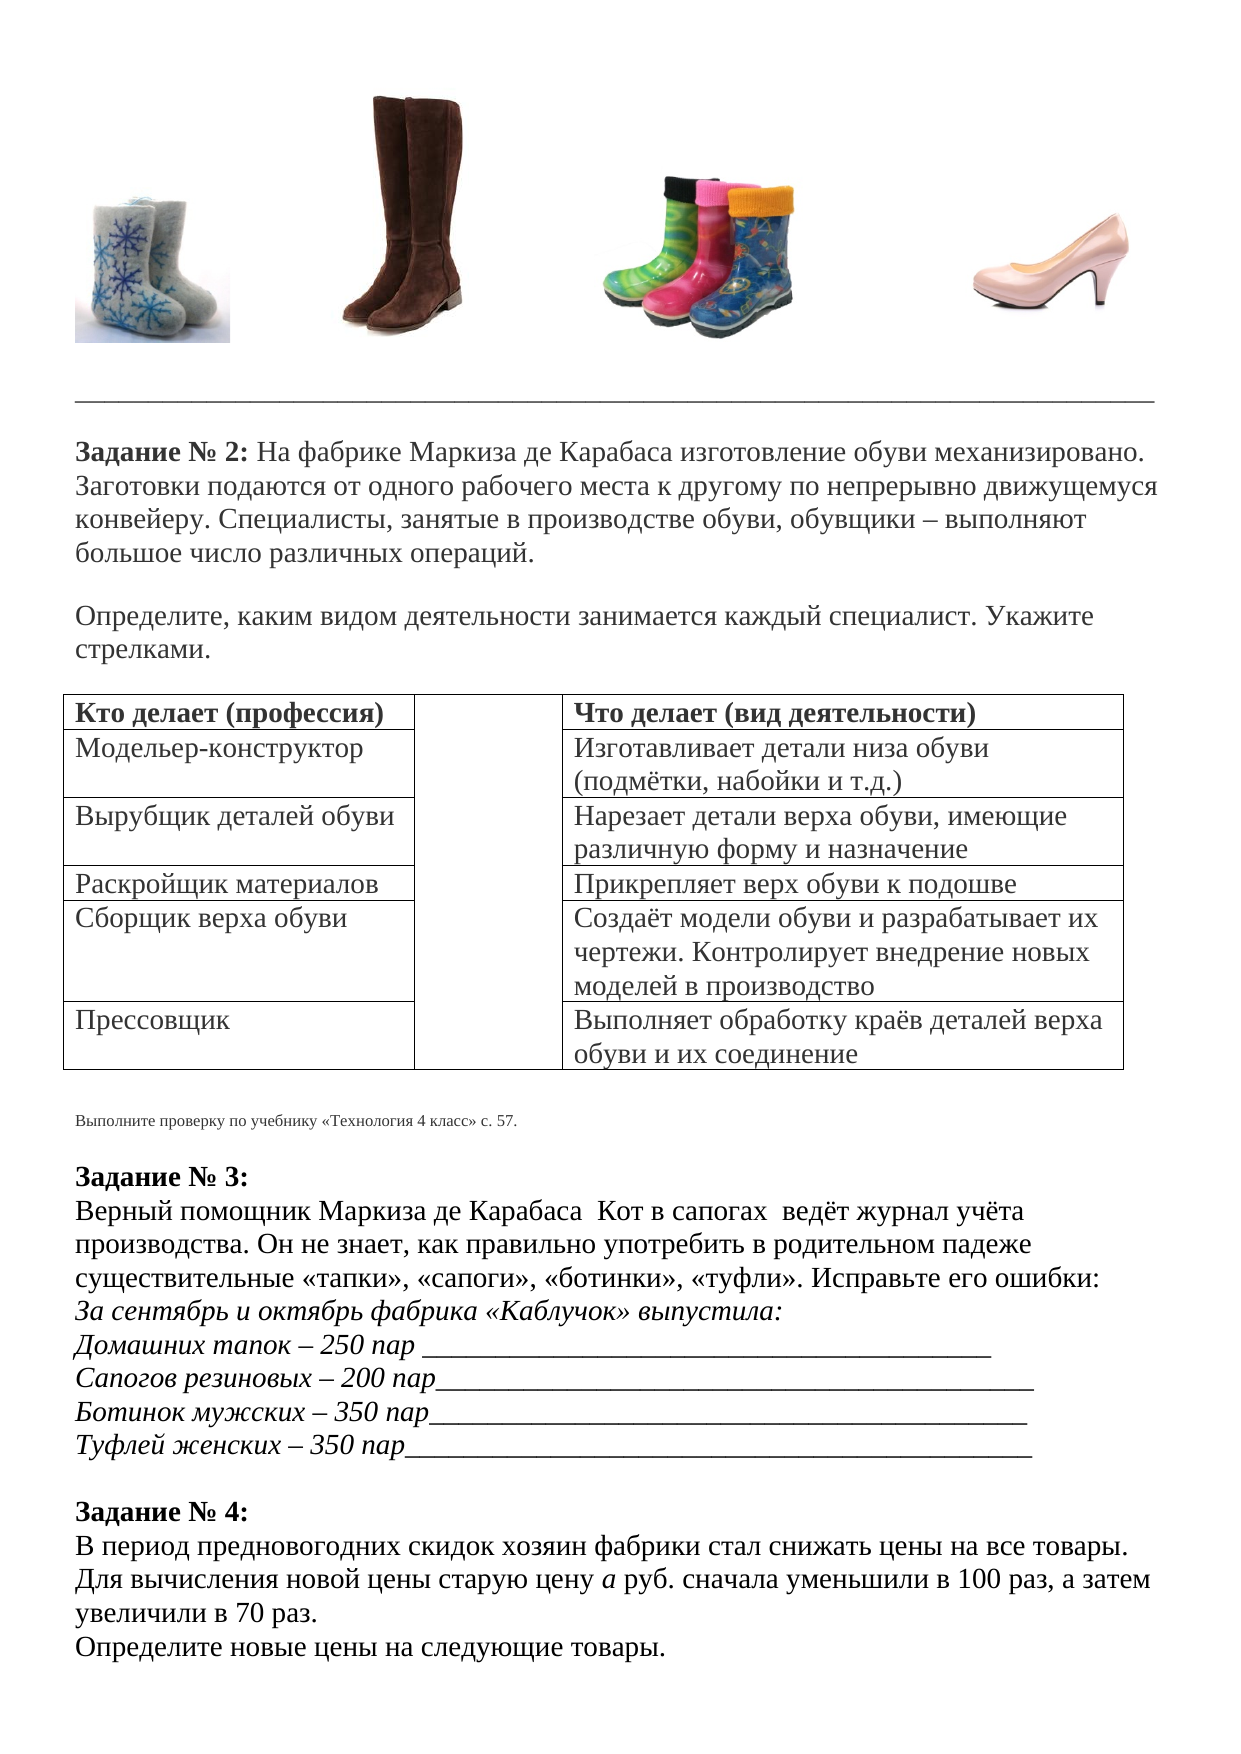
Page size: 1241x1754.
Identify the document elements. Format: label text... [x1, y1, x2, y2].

table_header Кто делает (профессия) [64, 695, 414, 729]
text __________________________________________________________________________ [75, 372, 1165, 405]
text Домашних тапок – 250 пар _______________________________________ [75, 1327, 1165, 1360]
picture [594, 166, 824, 343]
table_cell Создаёт модели обуви и разрабатывает их чертежи. Контролирует внедрение новых моделей в производство [563, 901, 1123, 1001]
text За сентябрь и октябрь фабрика «Каблучок» выпустила: [75, 1293, 1165, 1327]
text Задание № 3: [75, 1159, 1165, 1193]
text Верный помощник Маркиза де Карабаса Кот в сапогах ведёт журнал учёта производства. Он не знает, как правильно употребить в родительном падеже существительные «тапки», «сапоги», «ботинки», «туфли». Исправьте его ошибки: [75, 1193, 1165, 1293]
table_cell Выполняет обработку краёв деталей верха обуви и их соединение [563, 1002, 1123, 1069]
text Задание № 2: На фабрике Маркиза де Карабаса изготовление обуви механизировано. Заготовки подаются от одного рабочего места к другому по непрерывно движущемуся конвейеру. Специалисты, занятые в производстве обуви, обувщики – выполняют большое число различных операций. [75, 434, 1165, 569]
table_cell Нарезает детали верха обуви, имеющие различную форму и назначение [563, 798, 1123, 865]
picture [75, 187, 231, 343]
table_cell Изготавливает детали низа обуви (подмётки, набойки и т.д.) [563, 730, 1123, 797]
table_cell Сборщик верха обуви [64, 901, 414, 1001]
text Выполните проверку по учебнику «Технология 4 класс» с. 57. [75, 1099, 1165, 1130]
text Сапогов резиновых – 200 пар_________________________________________ [75, 1360, 1165, 1394]
picture [317, 75, 507, 343]
table_header Что делает (вид деятельности) [563, 695, 1123, 729]
text Ботинок мужских – 350 пар_________________________________________ [75, 1394, 1165, 1427]
table_cell Прессовщик [64, 1002, 414, 1069]
text Задание № 4: [75, 1494, 1165, 1528]
text Туфлей женских – 350 пар___________________________________________ [75, 1427, 1165, 1461]
table_cell Прикрепляет верх обуви к подошве [563, 866, 1123, 899]
picture [954, 154, 1143, 343]
text Определите, каким видом деятельности занимается каждый специалист. Укажите стрелками. [75, 598, 1165, 665]
text В период предновогодних скидок хозяин фабрики стал снижать цены на все товары. Для вычисления новой цены старую цену а руб. сначала уменьшили в 100 раз, а затем увеличили в 70 раз. [75, 1528, 1165, 1629]
table_cell Модельер-конструктор [64, 730, 414, 797]
table_header [415, 695, 562, 1069]
table_cell Вырубщик деталей обуви [64, 798, 414, 865]
table_cell Раскройщик материалов [64, 866, 414, 899]
text Определите новые цены на следующие товары. [75, 1629, 1165, 1662]
